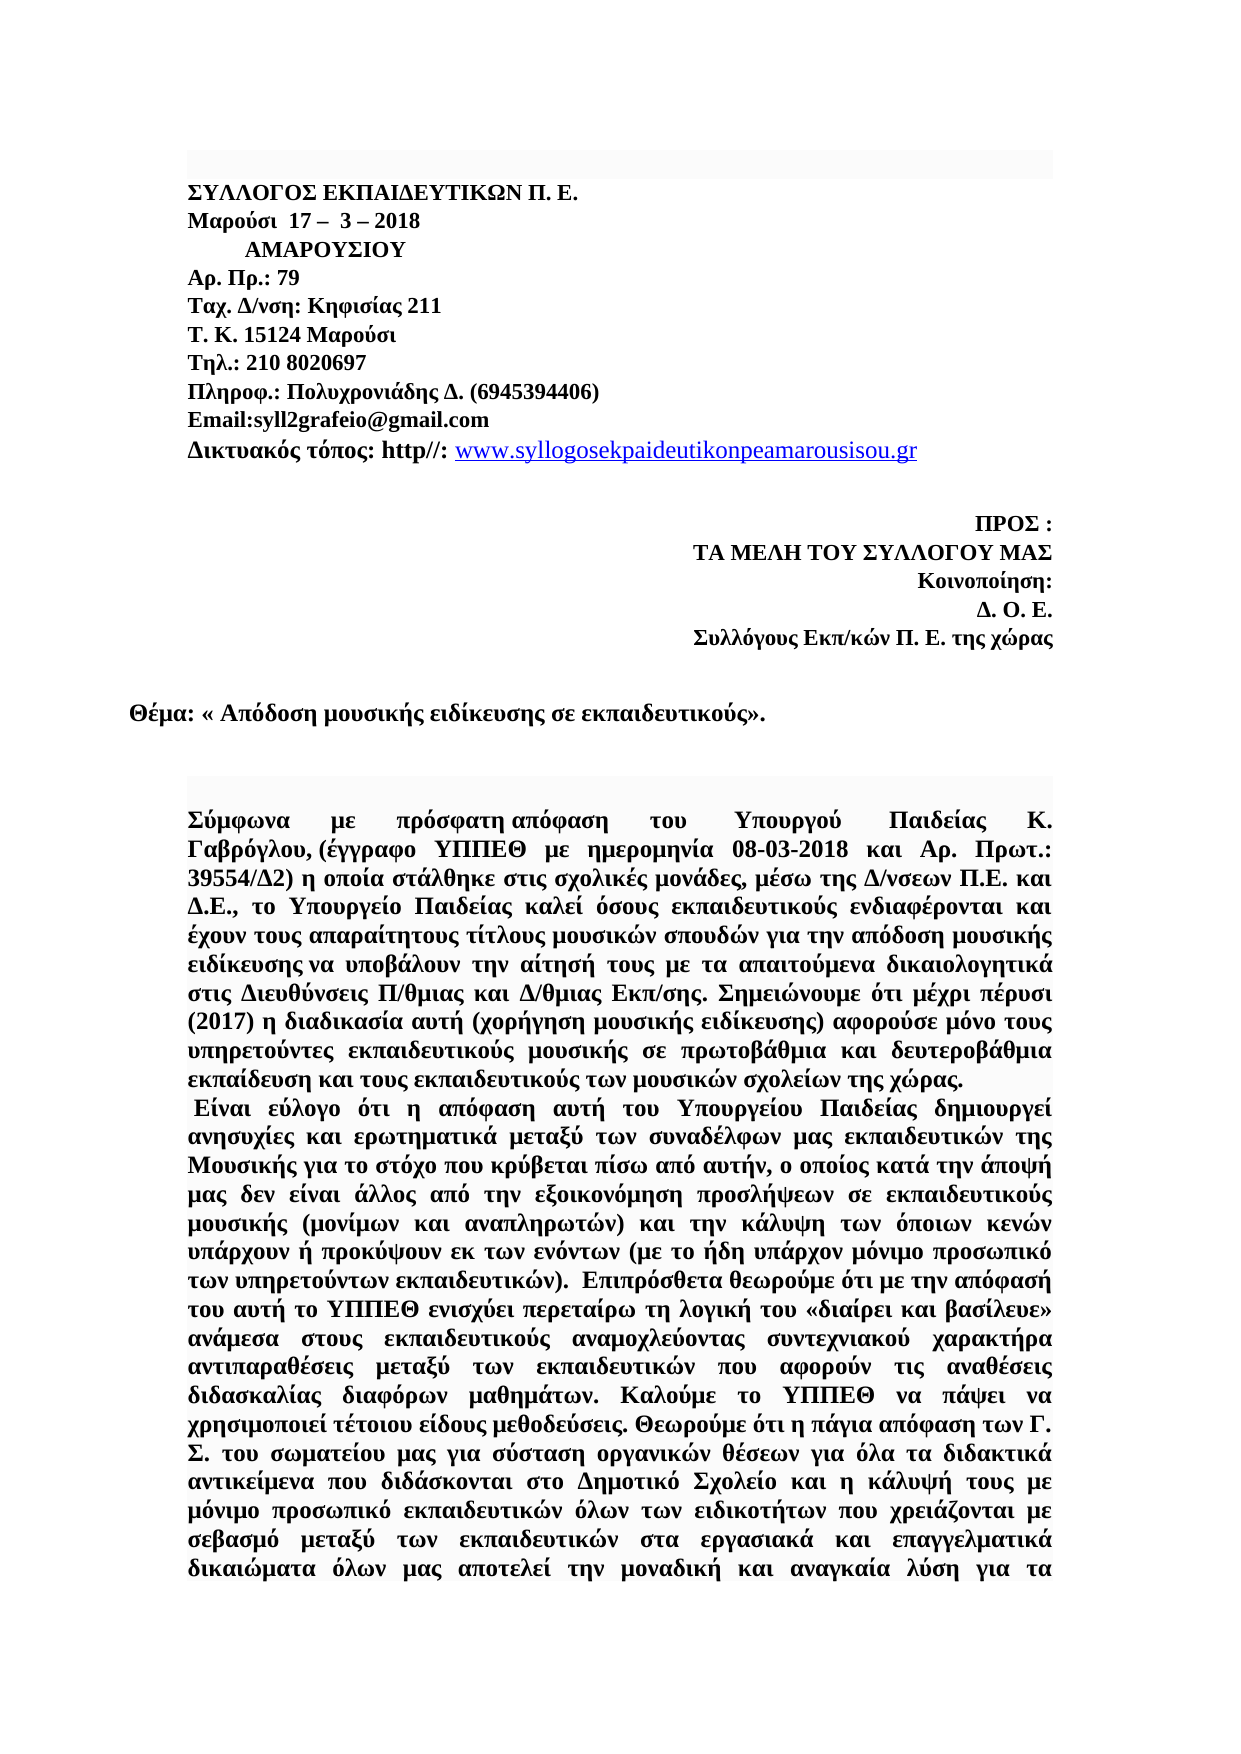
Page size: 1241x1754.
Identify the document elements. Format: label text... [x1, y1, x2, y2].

text Συλλόγους Εκπ/κών Π. Ε. της χώρας [187, 624, 1053, 650]
text Θέμα: « Απόδοση μουσικής ειδίκευσης σε εκπαιδευτικούς». [128, 698, 1053, 726]
text ΤΑ ΜΕΛΗ ΤΟΥ ΣΥΛΛΟΓΟΥ ΜΑΣ [187, 539, 1053, 565]
text ΣΥΛΛΟΓΟΣ ΕΚΠΑΙΔΕΥΤΙΚΩΝ Π. Ε. Μαρούσι 17 – 3 – 2018 [187, 179, 1053, 233]
text Δ. Ο. Ε. [187, 596, 1053, 622]
text ΠΡΟΣ : [187, 510, 1053, 537]
text Τ. Κ. 15124 Μαρούσι [187, 321, 1053, 347]
text Δικτυακός τόπος: http//: www.syllogosekpaideutikonpeamarousisou.gr [187, 435, 1053, 463]
text Πληροφ.: Πολυχρονιάδης Δ. (6945394406) [187, 378, 1053, 404]
text ΑΜΑΡΟΥΣΙΟΥ Αρ. Πρ.: 79 [187, 236, 1053, 290]
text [187, 1093, 1053, 1581]
text Σύμφωνα με πρόσφατη απόφαση του Υπουργού Παιδείας Κ. Γαβρόγλου, (έγγραφο ΥΠΠΕΘ με ημερομηνία 08-03-2018 και Αρ. Πρωτ.: 39554/Δ2) η οποία στάλθηκε στις σχολικές μονάδες, μέσω της Δ/νσεων Π.Ε. και Δ.Ε., το Υπουργείο Παιδείας καλεί όσους εκπαιδευτικούς ενδιαφέρονται και έχουν τους απαραίτητους τίτλους μουσικών σπουδών για την απόδοση μουσικής ειδίκευσης να υποβάλουν την αίτησή τους με τα απαιτούμενα δικαιολογητικά στις Διευθύνσεις Π/θμιας και Δ/θμιας Εκπ/σης. Σημειώνουμε ότι μέχρι πέρυσι (2017) η διαδικασία αυτή (χορήγηση μουσικής ειδίκευσης) αφορούσε μόνο τους υπηρετούντες εκπαιδευτικούς μουσικής σε πρωτοβάθμια και δευτεροβάθμια εκπαίδευση και τους εκπαιδευτικούς των μουσικών σχολείων της χώρας. [187, 805, 1053, 1093]
text Κοινοποίηση: [187, 567, 1053, 593]
text Email:syll2grafeio@gmail.com [187, 406, 1053, 433]
text Τηλ.: 210 8020697 [187, 349, 1053, 376]
text Ταχ. Δ/νση: Κηφισίας 211 [187, 292, 1053, 319]
